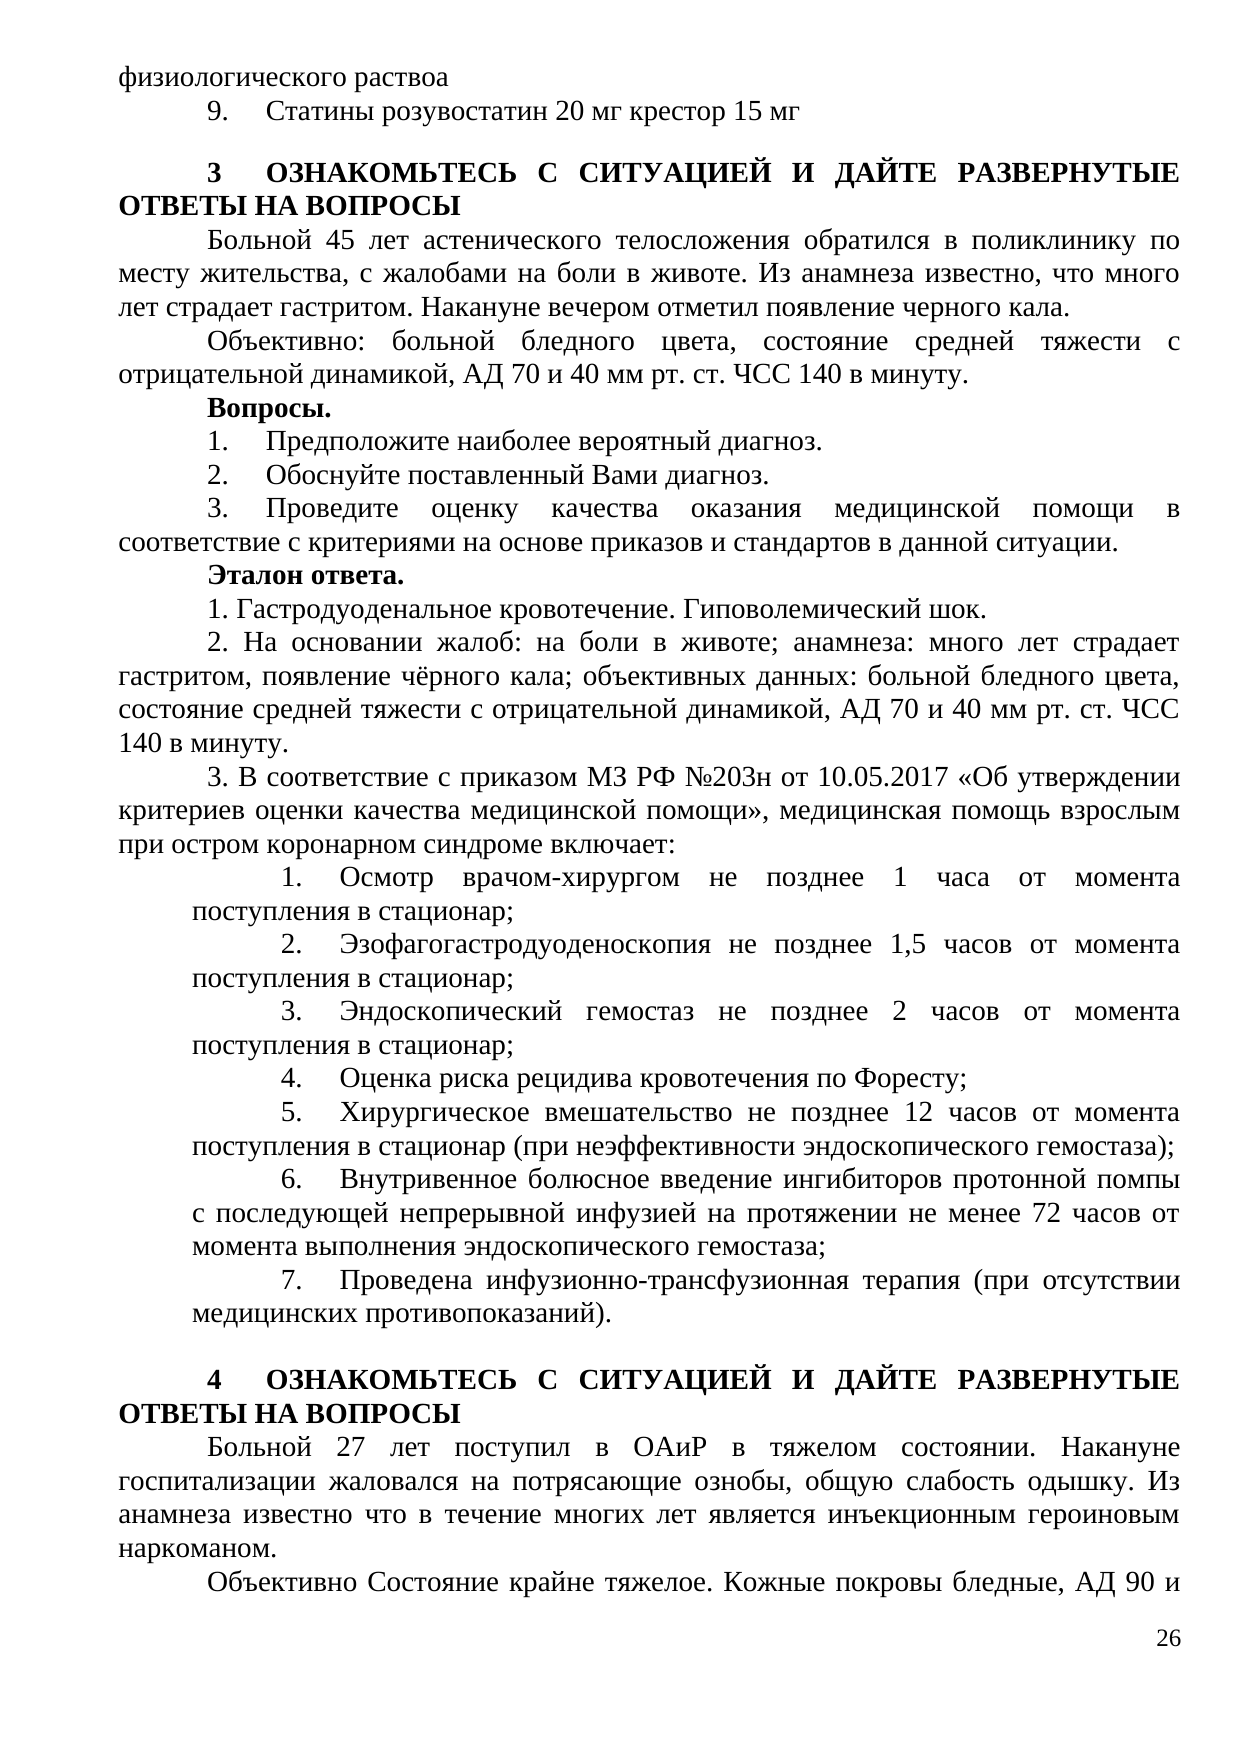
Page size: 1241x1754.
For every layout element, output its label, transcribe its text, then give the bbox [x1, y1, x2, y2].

text 4 ОЗНАКОМЬТЕСЬ С СИТУАЦИЕЙ И ДАЙТЕ РАЗВЕРНУТЫЕ ОТВЕТЫ НА ВОПРОСЫ [118, 1362, 1181, 1429]
list Предположите наиболее вероятный диагноз. [118, 423, 1181, 457]
text 4. Оценка риска рецидива кровотечения по Форесту; [192, 1061, 1181, 1094]
text 2. На основании жалоб: на боли в животе; анамнеза: много лет страдает гастритом, появление чёрного кала; объективных данных: больной бледного цвета, состояние средней тяжести с отрицательной динамикой, АД 70 и 40 мм рт. ст. ЧСС 140 в минуту. [118, 624, 1181, 759]
text 3 ОЗНАКОМЬТЕСЬ С СИТУАЦИЕЙ И ДАЙТЕ РАЗВЕРНУТЫЕ ОТВЕТЫ НА ВОПРОСЫ [118, 155, 1181, 222]
text 7. Проведена инфузионно-трансфузионная терапия (при отсутствии медицинских противопоказаний). [192, 1262, 1181, 1329]
text Вопросы. [118, 390, 1181, 423]
text Больной 45 лет астенического телосложения обратился в поликлинику по месту жительства, с жалобами на боли в животе. Из анамнеза известно, что много лет страдает гастритом. Накануне вечером отметил появление черного кала. [118, 222, 1181, 323]
text 5. Хирургическое вмешательство не позднее 12 часов от момента поступления в стационар (при неэффективности эндоскопического гемостаза); [192, 1094, 1181, 1161]
list Обоснуйте поставленный Вами диагноз. [118, 457, 1181, 490]
text 9. Статины розувостатин 20 мг крестор 15 мг [118, 93, 1181, 126]
text 3. В соответствие с приказом МЗ РФ №203н от 10.05.2017 «Об утверждении критериев оценки качества медицинской помощи», медицинская помощь взрослым при остром коронарном синдроме включает: [118, 759, 1181, 859]
text 1. Гастродуоденальное кровотечение. Гиповолемический шок. [118, 591, 1181, 624]
text 2. Эзофагогастродуоденоскопия не позднее 1,5 часов от момента поступления в стационар; [192, 926, 1181, 993]
text 1. Осмотр врачом-хирургом не позднее 1 часа от момента поступления в стационар; [192, 859, 1181, 926]
text 3. Эндоскопический гемостаз не позднее 2 часов от момента поступления в стационар; [192, 993, 1181, 1061]
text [118, 1564, 1181, 1597]
text Больной 27 лет поступил в ОАиР в тяжелом состоянии. Накануне госпитализации жаловался на потрясающие ознобы, общую слабость одышку. Из анамнеза известно что в течение многих лет является инъекционным героиновым наркоманом. [118, 1429, 1181, 1564]
text Объективно: больной бледного цвета, состояние средней тяжести с отрицательной динамикой, АД 70 и 40 мм рт. ст. ЧСС 140 в минуту. [118, 323, 1181, 390]
text Эталон ответа. [118, 557, 1181, 591]
text 6. Внутривенное болюсное введение ингибиторов протонной помпы с последующей непрерывной инфузией на протяжении не менее 72 часов от момента выполнения эндоскопического гемостаза; [192, 1161, 1181, 1262]
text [118, 59, 1181, 93]
list Проведите оценку качества оказания медицинской помощи в соответствие с критериями на основе приказов и стандартов в данной ситуации. [118, 490, 1181, 557]
